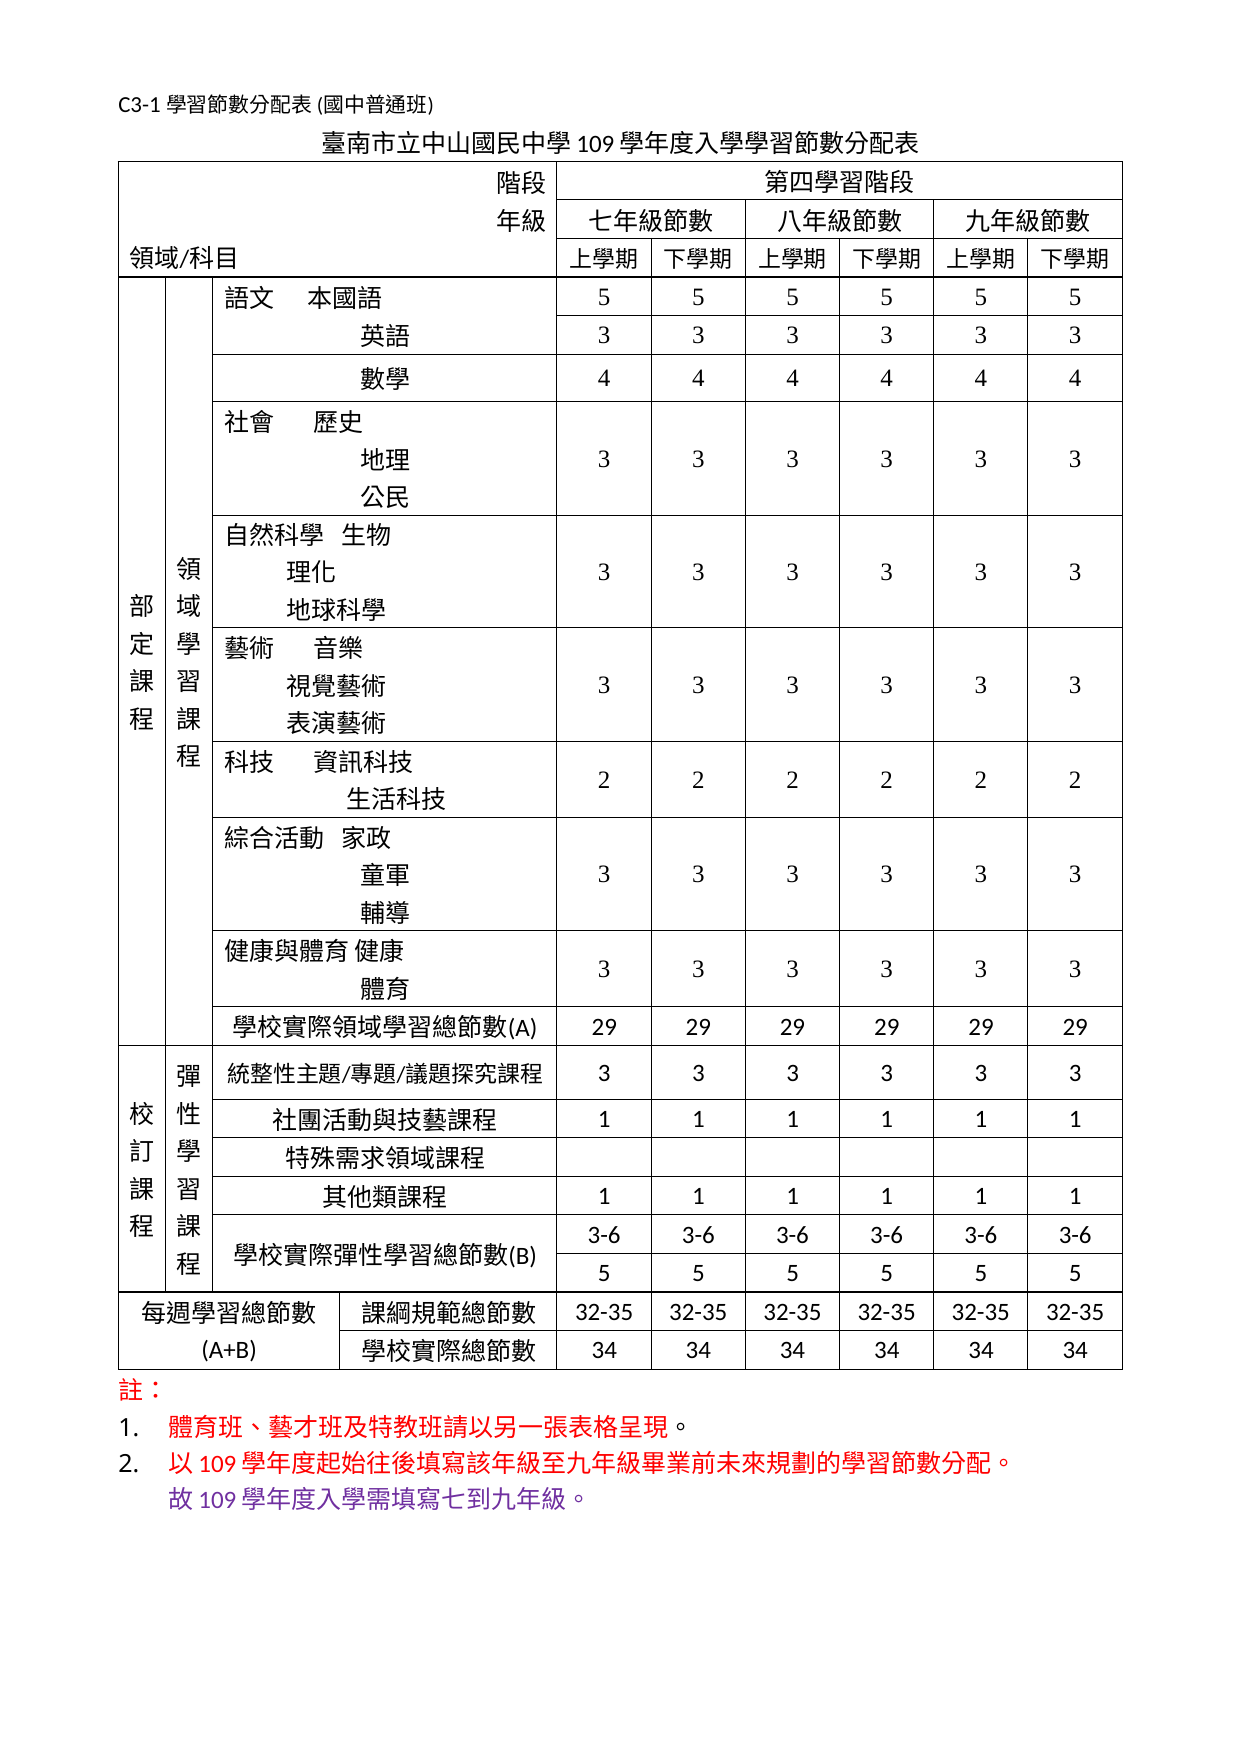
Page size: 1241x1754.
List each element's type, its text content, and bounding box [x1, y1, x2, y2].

table_cell 1 [652, 1177, 745, 1214]
table_cell 3-6 [1028, 1215, 1122, 1253]
table_cell 特殊需求領域課程 [213, 1138, 556, 1176]
table_cell 彈性學習課程 [166, 1046, 212, 1291]
table_cell 3-6 [840, 1215, 933, 1253]
table_cell 校 訂 課 程 [119, 1046, 165, 1291]
table_cell 3 [557, 931, 651, 1006]
table_cell 5 [934, 278, 1027, 315]
table_cell 4 [1028, 355, 1122, 401]
table_cell 3 [652, 931, 745, 1006]
table_cell 其他類課程 [213, 1177, 556, 1214]
table_cell 3 [840, 316, 933, 353]
table_cell 29 [934, 1007, 1027, 1045]
table_cell 上學期 [557, 239, 651, 276]
table_cell 3 [1028, 1046, 1122, 1099]
table_cell 5 [934, 1254, 1027, 1291]
table_cell 3 [840, 1046, 933, 1099]
table_cell 5 [557, 1254, 651, 1291]
table_cell 上學期 [746, 239, 839, 276]
table_cell 社會 歷史 地理 公民 [213, 402, 556, 515]
table_cell 下學期 [1028, 239, 1122, 276]
table_cell 3 [746, 516, 839, 627]
table_cell 3 [934, 516, 1027, 627]
table_cell 5 [746, 1254, 839, 1291]
table_cell 1 [1028, 1177, 1122, 1214]
table_cell 3 [557, 818, 651, 930]
table_header 階段 年級 領域/科目 [119, 162, 556, 276]
table_cell 3 [1028, 931, 1122, 1006]
table_cell 藝術 音樂 視覺藝術 表演藝術 [213, 628, 556, 741]
table_cell 1 [652, 1100, 745, 1137]
table_cell 社團活動與技藝課程 [213, 1100, 556, 1137]
table_cell 34 [557, 1331, 651, 1368]
table_cell [746, 1138, 839, 1176]
table_cell 3 [652, 1046, 745, 1099]
table_cell 3 [840, 818, 933, 930]
table_cell 4 [557, 355, 651, 401]
table_cell 健康與體育 健康 體育 [213, 931, 556, 1006]
table_cell 綜合活動 家政 童軍 輔導 [213, 818, 556, 930]
table_cell 5 [840, 1254, 933, 1291]
table_cell 3 [652, 818, 745, 930]
table_cell 八年級節數 [746, 200, 933, 238]
table_cell 3-6 [934, 1215, 1027, 1253]
table_cell 2 [934, 742, 1027, 817]
table_cell 32-35 [746, 1293, 839, 1330]
table_cell 3 [652, 402, 745, 515]
table_cell 32-35 [1028, 1293, 1122, 1330]
table_cell [1028, 1138, 1122, 1176]
table_cell 領域學習課程 [166, 278, 212, 1045]
table_cell 3 [934, 931, 1027, 1006]
table_cell 34 [652, 1331, 745, 1368]
table_cell 3 [934, 316, 1027, 353]
table_cell 5 [1028, 278, 1122, 315]
table_cell 語文 本國語 英語 [213, 278, 556, 353]
table_cell 上學期 [934, 239, 1027, 276]
table_cell 3 [840, 516, 933, 627]
table_cell 2 [746, 742, 839, 817]
table_cell 3 [746, 818, 839, 930]
table_cell 29 [840, 1007, 933, 1045]
table_cell 數學 [213, 355, 556, 401]
text 註： [118, 1370, 1122, 1407]
table_cell 3 [746, 1046, 839, 1099]
table_cell 2 [557, 742, 651, 817]
table_cell 學校實際彈性學習總節數(B) [213, 1215, 556, 1291]
table_cell 3 [840, 931, 933, 1006]
table_cell 學校實際總節數 [340, 1331, 556, 1368]
table_cell 34 [746, 1331, 839, 1368]
list 以109學年度起始往後填寫該年級至九年級畢業前未來規劃的學習節數分配。 [118, 1443, 1122, 1479]
table_cell 下學期 [652, 239, 745, 276]
table_cell 29 [557, 1007, 651, 1045]
table_cell 部 定 課 程 [119, 278, 165, 1045]
table_cell 3 [652, 516, 745, 627]
table_cell 32-35 [557, 1293, 651, 1330]
table_cell 3-6 [652, 1215, 745, 1253]
table_cell 5 [746, 278, 839, 315]
table_cell 3 [746, 931, 839, 1006]
table_cell 3 [557, 628, 651, 741]
list 體育班、藝才班及特教班請以另一張表格呈現。 [118, 1407, 1122, 1443]
table_cell 1 [934, 1100, 1027, 1137]
table_cell 3 [746, 628, 839, 741]
table_cell 1 [557, 1100, 651, 1137]
table_header 第四學習階段 [557, 162, 1122, 199]
table_cell 3 [1028, 316, 1122, 353]
table_cell 3 [557, 402, 651, 515]
table_cell 3 [934, 402, 1027, 515]
table_cell [652, 1138, 745, 1176]
table_cell 4 [652, 355, 745, 401]
table_cell 29 [746, 1007, 839, 1045]
text 臺南市立中山國民中學109學年度入學學習節數分配表 [118, 123, 1122, 161]
table_cell 4 [934, 355, 1027, 401]
table_cell 29 [652, 1007, 745, 1045]
table_cell 32-35 [840, 1293, 933, 1330]
table_cell 1 [557, 1177, 651, 1214]
table_cell 2 [652, 742, 745, 817]
table_cell [557, 1138, 651, 1176]
table_cell 32-35 [652, 1293, 745, 1330]
table_cell 2 [1028, 742, 1122, 817]
table_cell 5 [652, 1254, 745, 1291]
table_cell 34 [1028, 1331, 1122, 1368]
table_cell 3 [1028, 628, 1122, 741]
table_cell [840, 1138, 933, 1176]
table_cell 2 [840, 742, 933, 817]
table_cell 5 [1028, 1254, 1122, 1291]
table_cell 34 [934, 1331, 1027, 1368]
table_cell 1 [840, 1100, 933, 1137]
table_cell 3 [746, 402, 839, 515]
table_cell 29 [1028, 1007, 1122, 1045]
table_cell 3 [1028, 818, 1122, 930]
table_cell 3 [934, 818, 1027, 930]
table_cell 九年級節數 [934, 200, 1122, 238]
table_cell 下學期 [840, 239, 933, 276]
table_cell 七年級節數 [557, 200, 745, 238]
table_cell 5 [840, 278, 933, 315]
table_cell 4 [840, 355, 933, 401]
table_cell 3 [746, 316, 839, 353]
table_cell 34 [840, 1331, 933, 1368]
table_cell 3 [652, 628, 745, 741]
table_cell 1 [746, 1177, 839, 1214]
table_cell 自然科學 生物 理化 地球科學 [213, 516, 556, 627]
table_cell 1 [934, 1177, 1027, 1214]
table_cell 3 [557, 1046, 651, 1099]
table_cell 3 [1028, 516, 1122, 627]
table_cell 課綱規範總節數 [340, 1293, 556, 1330]
table_cell [934, 1138, 1027, 1176]
table_cell 3 [1028, 402, 1122, 515]
table_cell 3-6 [557, 1215, 651, 1253]
table_cell 3 [557, 516, 651, 627]
table_cell 4 [746, 355, 839, 401]
table_cell 3 [557, 316, 651, 353]
table_cell 統整性主題/專題/議題探究課程 [213, 1046, 556, 1099]
table_cell 3 [934, 628, 1027, 741]
table_cell 科技 資訊科技 生活科技 [213, 742, 556, 817]
list 故109學年度入學需填寫七到九年級。 [168, 1479, 1122, 1516]
table_cell 3 [840, 628, 933, 741]
table_cell 1 [746, 1100, 839, 1137]
table_cell 學校實際領域學習總節數(A) [213, 1007, 556, 1045]
table_cell 1 [1028, 1100, 1122, 1137]
table_cell 每週學習總節數 (A+B) [119, 1293, 339, 1368]
table_cell 3 [934, 1046, 1027, 1099]
table_cell 5 [557, 278, 651, 315]
table_cell 3-6 [746, 1215, 839, 1253]
table_cell 1 [840, 1177, 933, 1214]
table_cell 32-35 [934, 1293, 1027, 1330]
table_cell 3 [652, 316, 745, 353]
table_cell 5 [652, 278, 745, 315]
table_cell 3 [840, 402, 933, 515]
